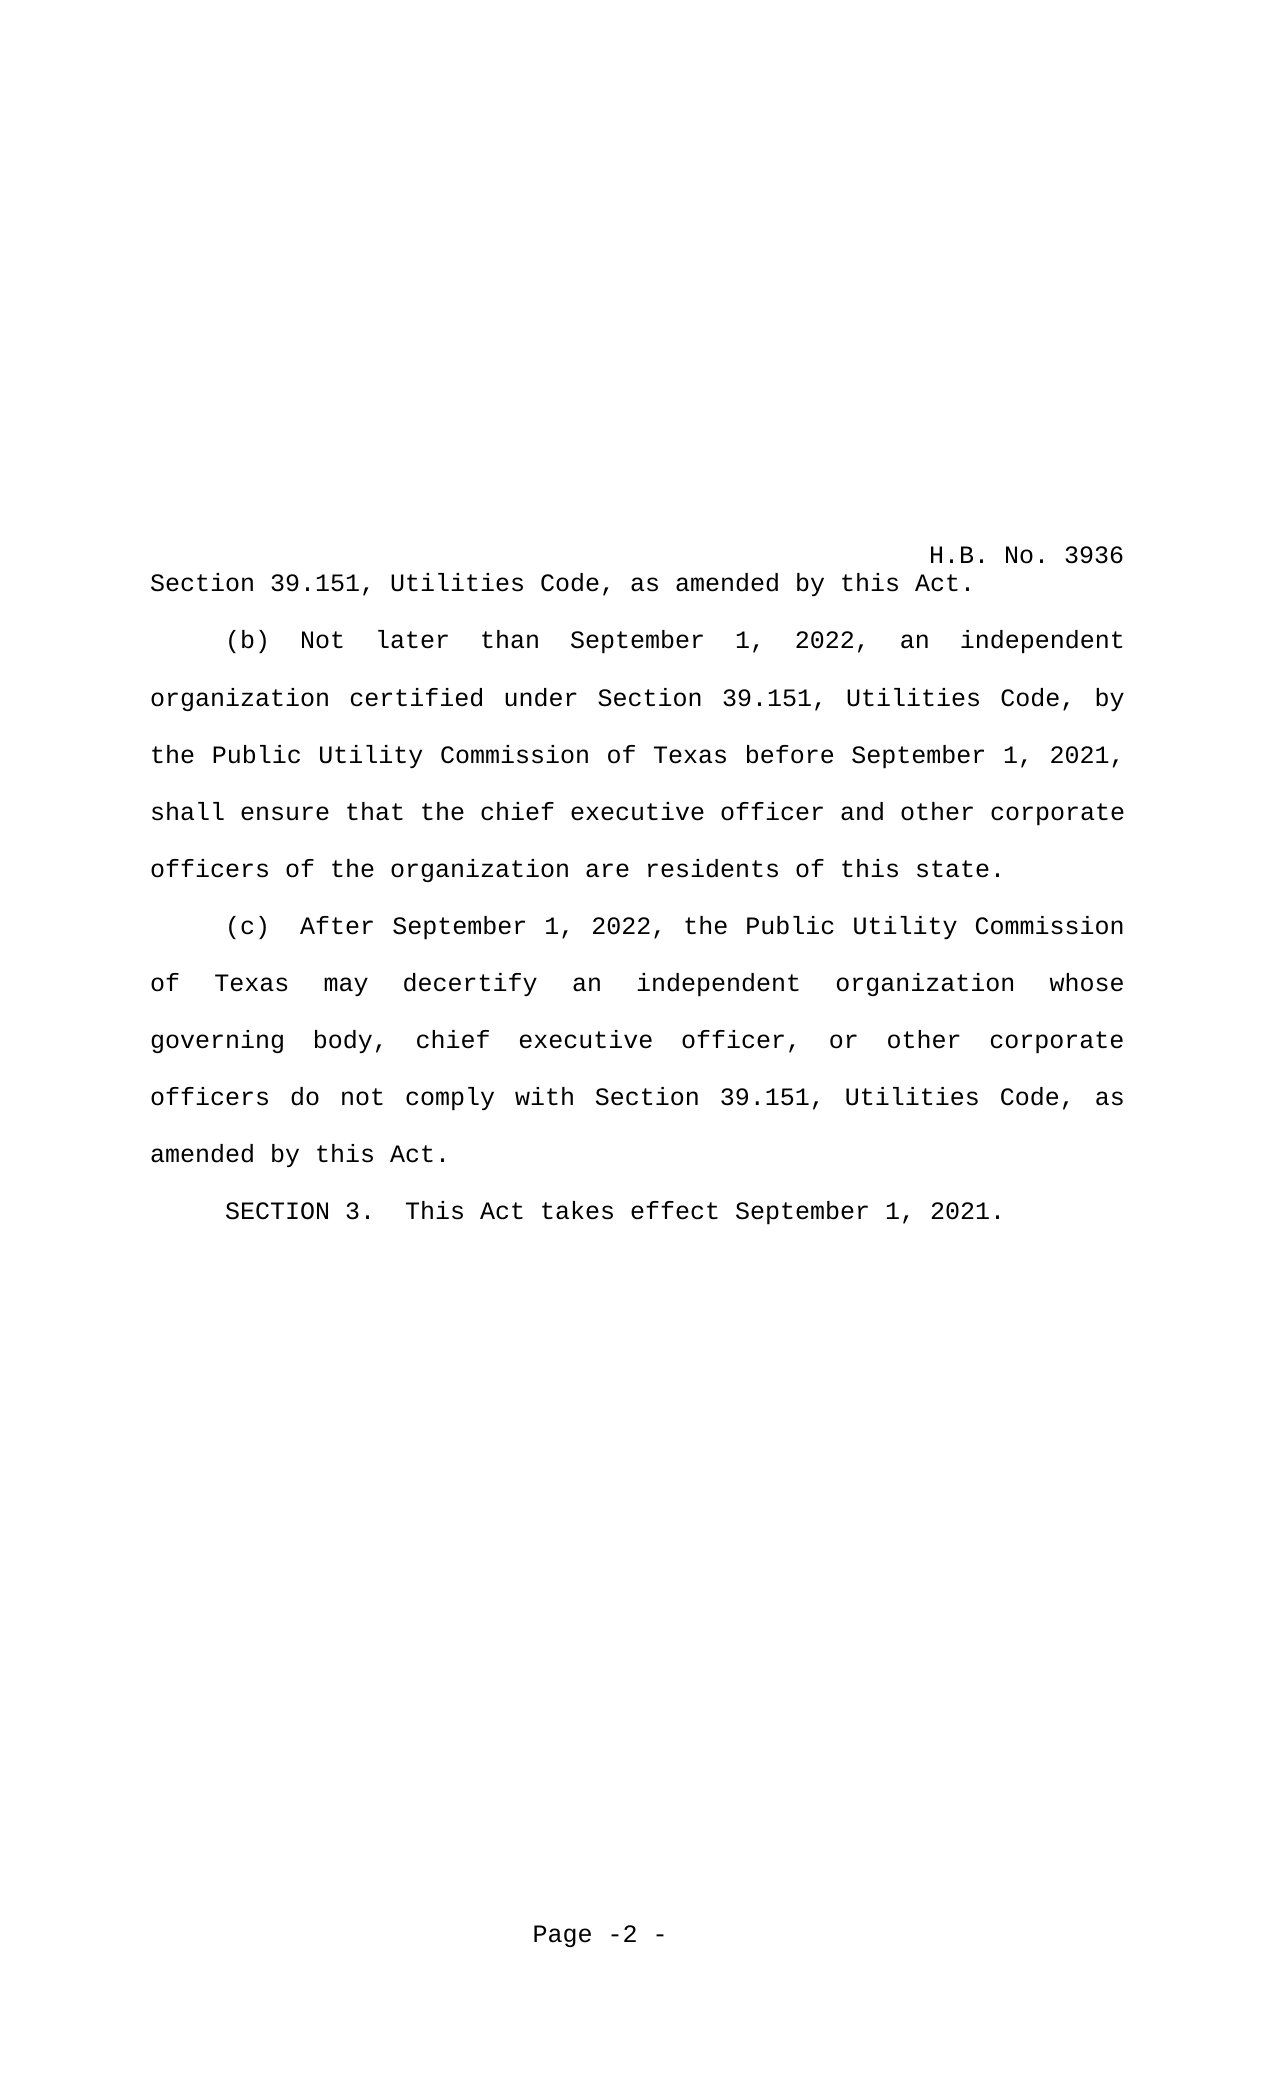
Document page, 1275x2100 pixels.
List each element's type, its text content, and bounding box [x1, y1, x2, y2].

text (c) After September 1, 2022, the Public Utility Commission of Texas may decertify an independent organization whose governing body, chief executive officer, or other corporate officers do not comply with Section 39.151, Utilities Code, as amended by this Act. [150, 913, 1125, 1170]
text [150, 571, 1125, 599]
text SECTION 3. This Act takes effect September 1, 2021. [150, 1199, 1125, 1227]
text (b) Not later than September 1, 2022, an independent organization certified under Section 39.151, Utilities Code, by the Public Utility Commission of Texas before September 1, 2021, shall ensure that the chief executive officer and other corporate officers of the organization are residents of this state. [150, 628, 1125, 885]
